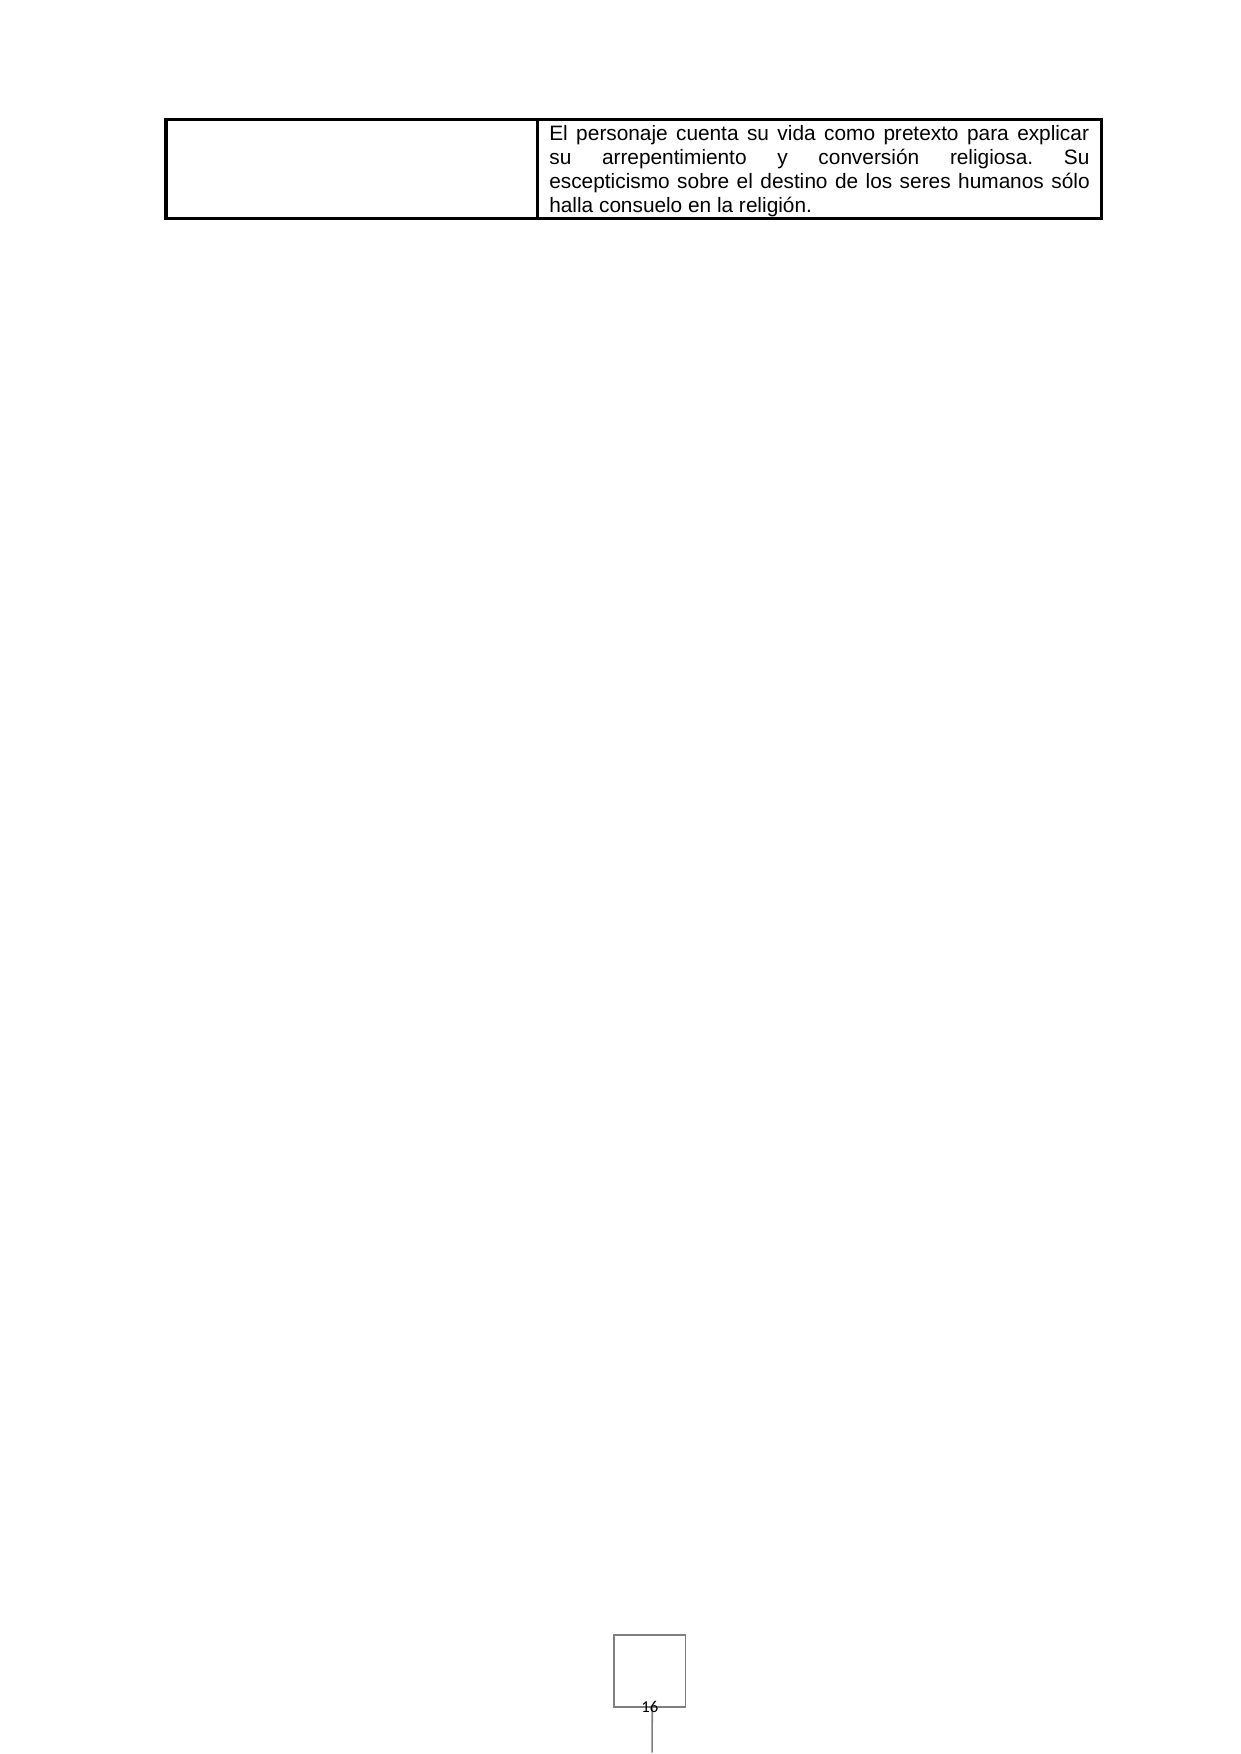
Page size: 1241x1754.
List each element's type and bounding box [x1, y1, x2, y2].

table_header [168, 121, 536, 217]
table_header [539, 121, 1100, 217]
